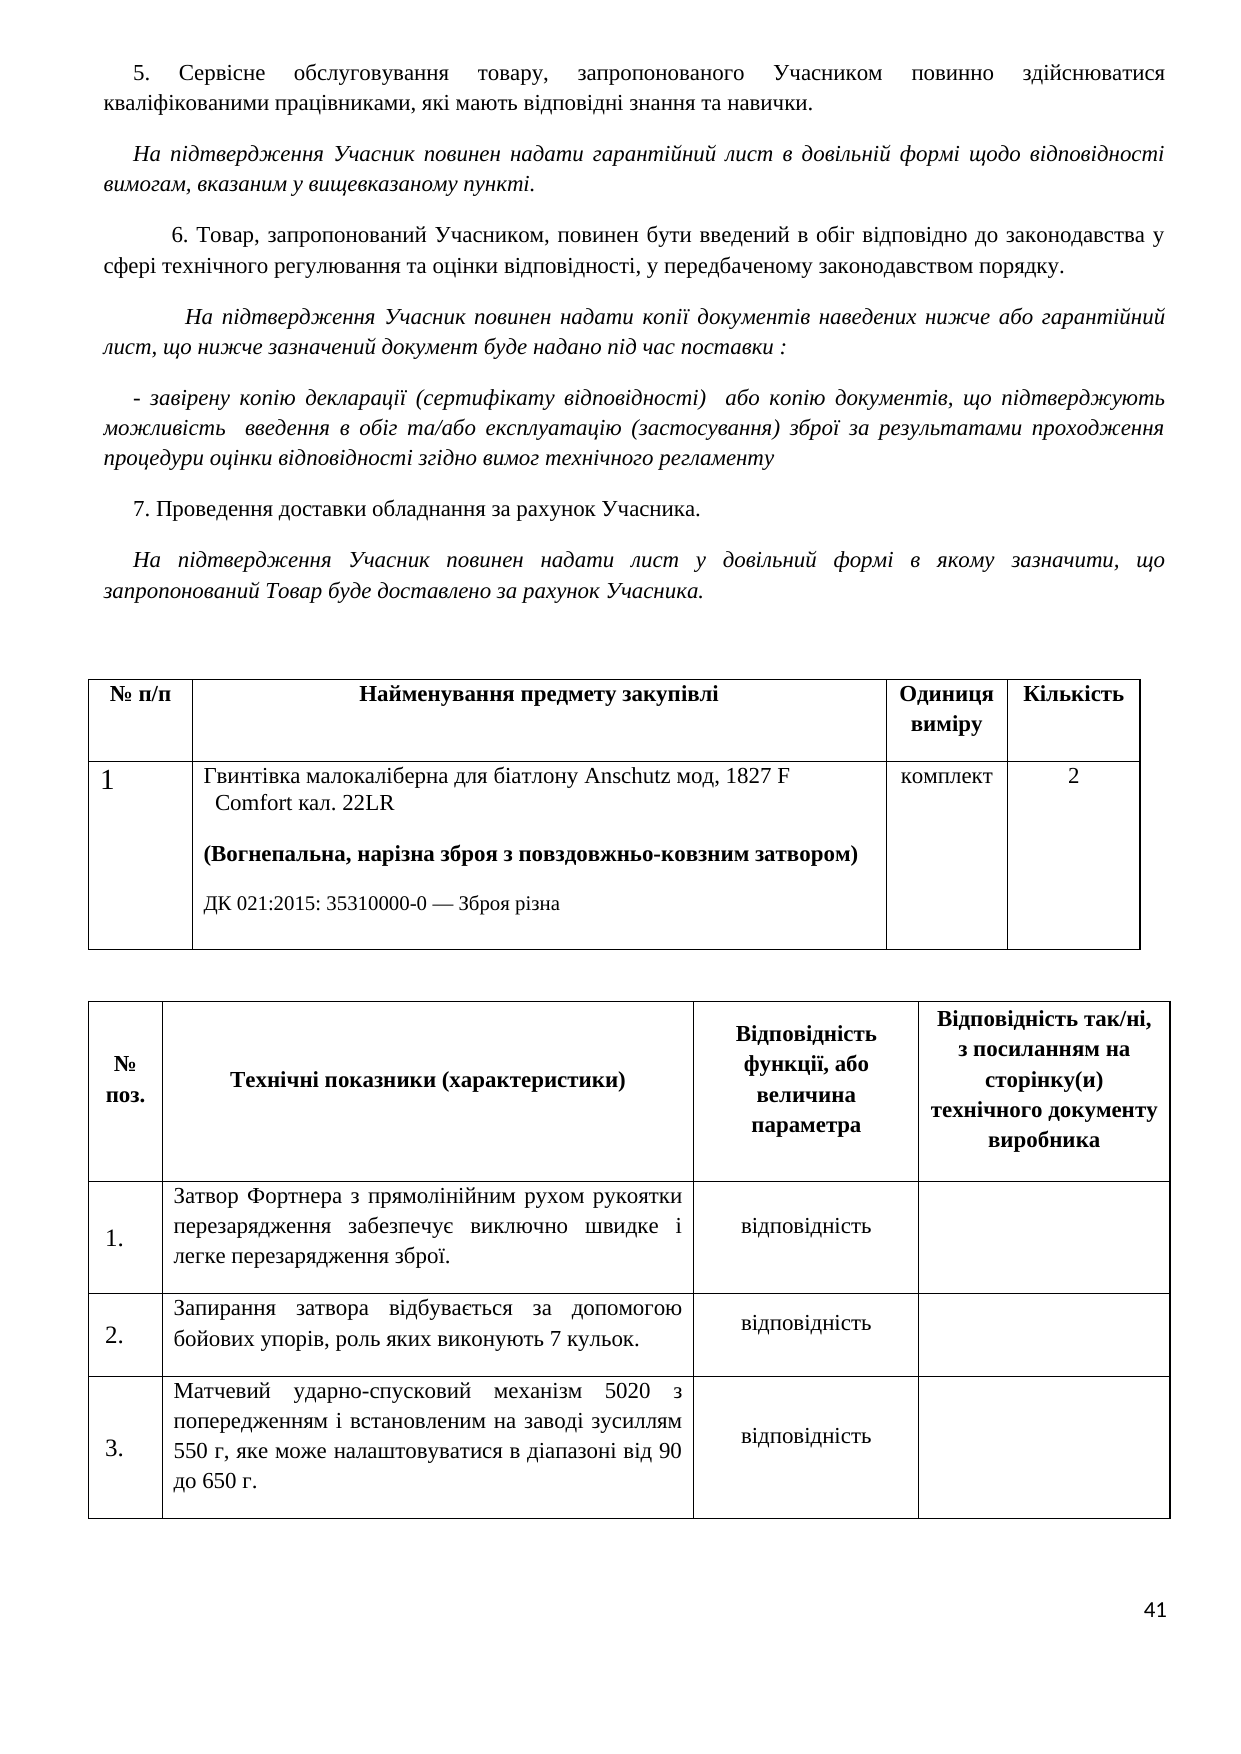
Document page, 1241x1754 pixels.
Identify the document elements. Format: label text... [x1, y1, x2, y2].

table_cell [89, 1182, 162, 1293]
table_cell Затвор Фортнера з прямолінійним рухом рукоятки перезарядження забезпечує виключно швидке і легке перезарядження зброї. [163, 1182, 693, 1293]
text На підтвердження Учасник повинен надати лист у довільний формі в якому зазначити, що запропонований Товар буде доставлено за рахунок Учасника. [103, 547, 1167, 603]
table_cell комплект [887, 762, 1007, 948]
table_cell [919, 1294, 1169, 1376]
table_header Одиниця виміру [887, 680, 1007, 761]
table_header Кількість [1008, 680, 1139, 761]
text 5. Сервісне обслуговування товару, запропонованого Учасником повинно здійснюватися кваліфікованими працівниками, які мають відповідні знання та навички. [103, 59, 1167, 116]
table_header Найменування предмету закупівлі [193, 680, 886, 761]
text 6. Товар, запропонований Учасником, повинен бути введений в обіг відповідно до законодавства у сфері технічного регулювання та оцінки відповідності, у передбаченому законодавством порядку. [103, 222, 1167, 278]
text 7. Проведення доставки обладнання за рахунок Учасника. [103, 496, 1167, 522]
text - завірену копію декларації (сертифікату відповідності) або копію документів, що підтверджують можливість введення в обіг та/або експлуатацію (застосування) зброї за результатами проходження процедури оцінки відповідності згідно вимог технічного регламенту [103, 384, 1167, 471]
table_header № поз. [89, 1002, 162, 1181]
table_cell відповідність [694, 1294, 918, 1376]
table_cell 1 [89, 762, 192, 948]
table_cell Гвинтiвка малокаліберна для біатлону Anschutz мод, 1827 F Comfort кал. 22LR (Вогнепальна, нарізна зброя з повздовжньо-ковзним затвором) ДК 021:2015: 35310000-0 — Зброя різна [193, 762, 886, 948]
table_cell відповідність [694, 1377, 918, 1518]
table_cell [89, 1294, 162, 1376]
table_cell Матчевий ударно-спусковий механізм 5020 з попередженням і встановленим на заводі зусиллям 550 г, яке може налаштовуватися в діапазоні від 90 до 650 г. [163, 1377, 693, 1518]
text На підтвердження Учасник повинен надати гарантійний лист в довільній формі щодо відповідності вимогам, вказаним у вищевказаному пункті. [103, 140, 1167, 197]
table_cell [919, 1377, 1169, 1518]
table_cell [919, 1182, 1169, 1293]
table_cell [89, 1377, 162, 1518]
text На підтвердження Учасник повинен надати копії документів наведених нижче або гарантійний лист, що нижче зазначений документ буде надано під час поставки : [103, 303, 1167, 359]
table_header № п/п [89, 680, 192, 761]
table_header Технічні показники (характеристики) [163, 1002, 693, 1181]
table_header Відповідність функції, або величина параметра [694, 1002, 918, 1181]
table_cell Запирання затвора відбувається за допомогою бойових упорів, роль яких виконують 7 кульок. [163, 1294, 693, 1376]
table_header Відповідність так/ні, з посиланням на сторінку(и) технічного документу виробника [919, 1002, 1169, 1181]
table_cell 2 [1008, 762, 1139, 948]
table_cell відповідність [694, 1182, 918, 1293]
